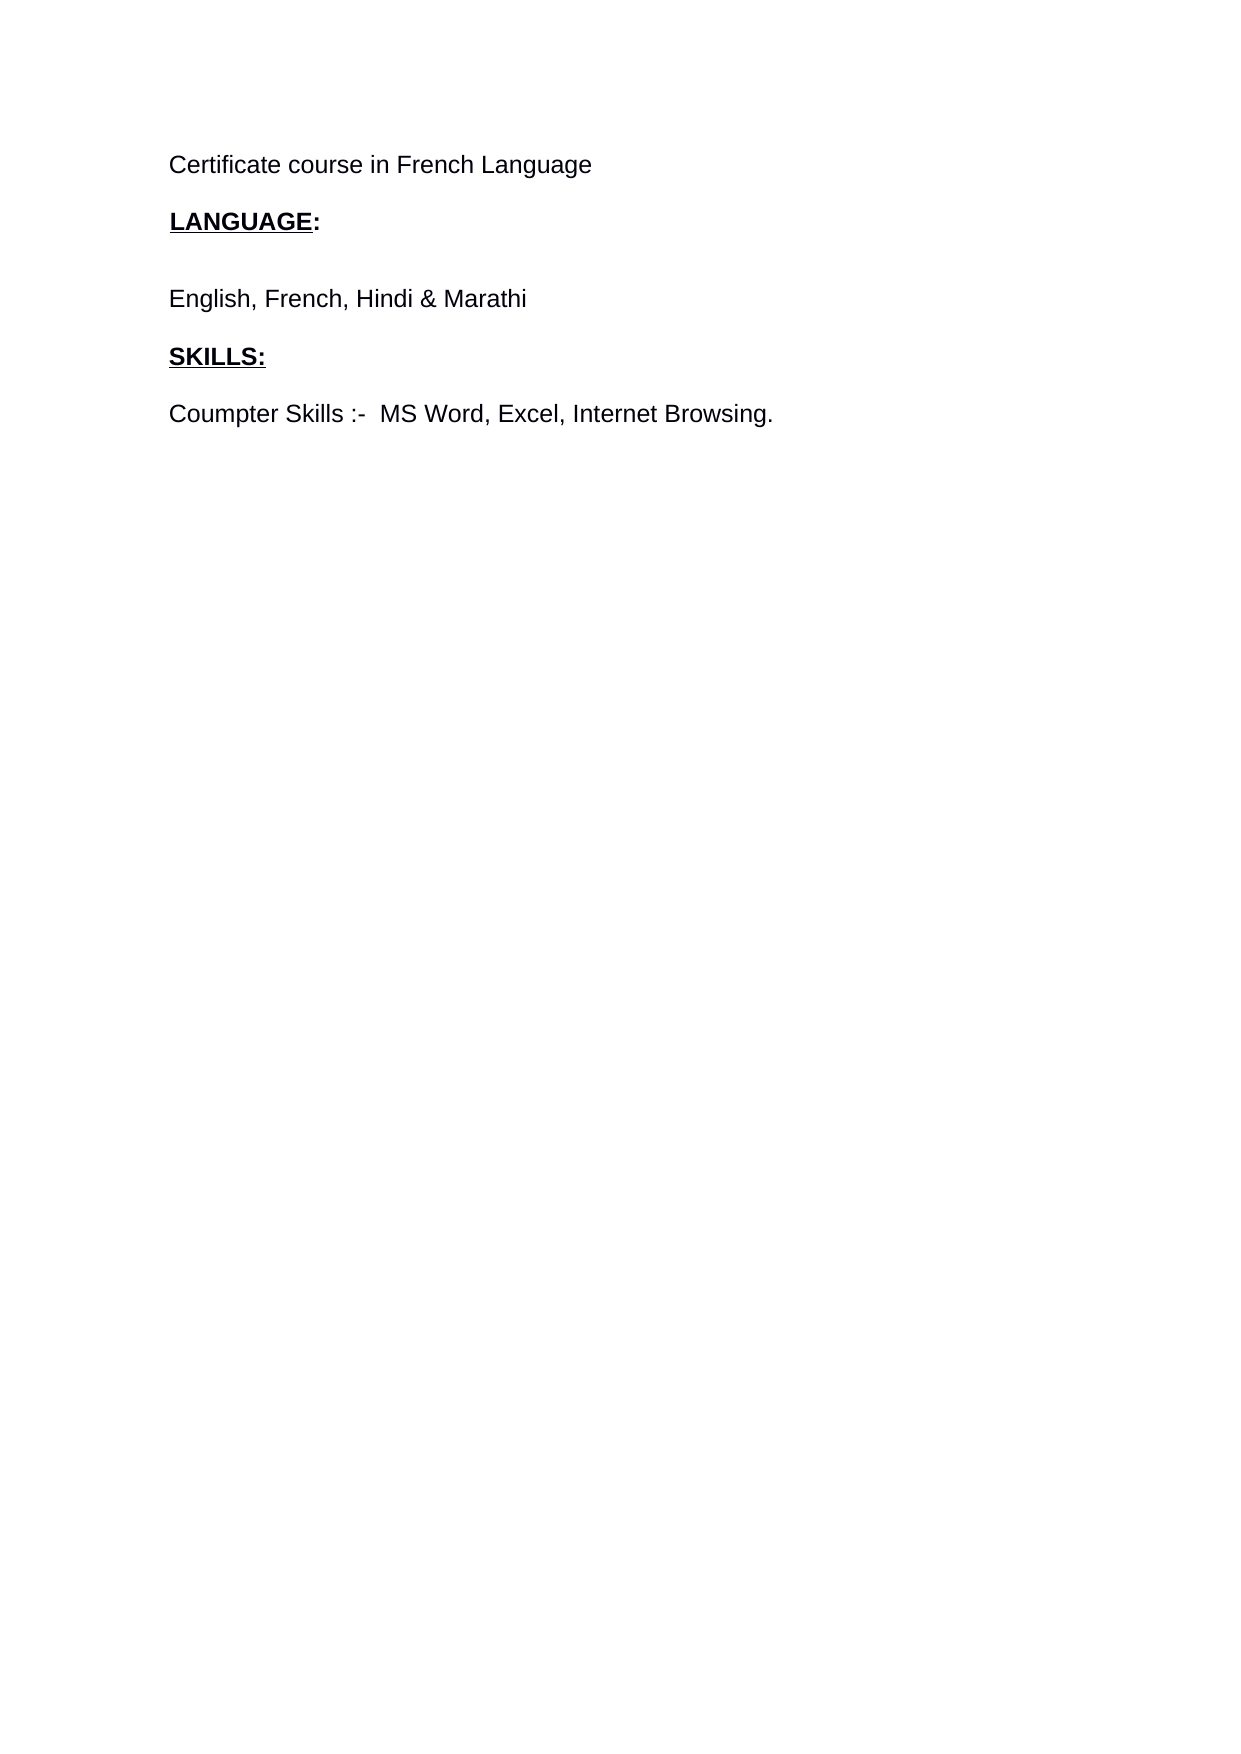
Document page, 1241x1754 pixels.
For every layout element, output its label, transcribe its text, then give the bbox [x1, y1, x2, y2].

text LANGUAGE: [169, 207, 1128, 236]
text SKILLS: [169, 342, 1128, 371]
text Coumpter Skills :- MS Word, Excel, Internet Browsing. [169, 399, 1128, 428]
text English, French, Hindi & Marathi [169, 284, 1128, 313]
text Certificate course in French Language [169, 150, 1128, 179]
